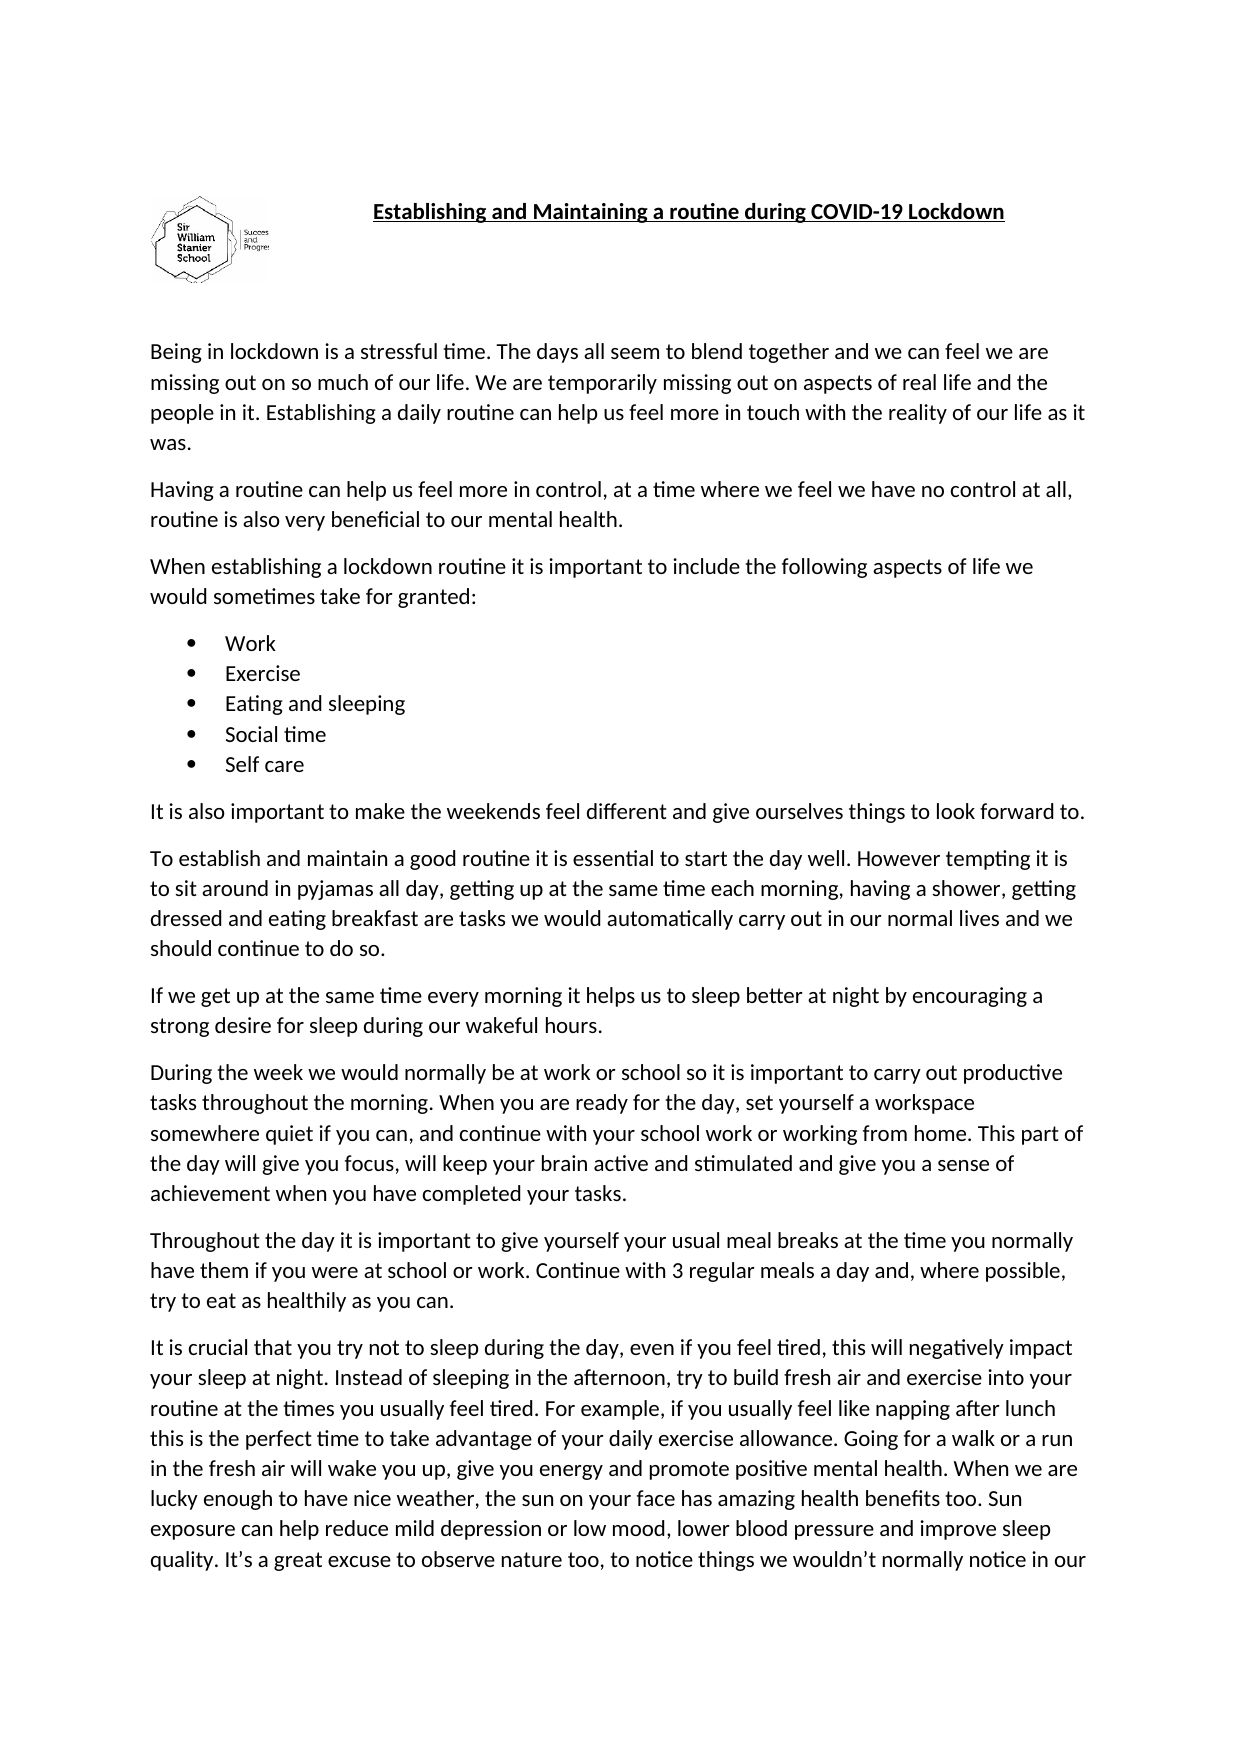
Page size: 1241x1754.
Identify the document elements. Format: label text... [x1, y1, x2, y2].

text Having a routine can help us feel more in control, at a time where we feel we have no control at all, routine is also very beneficial to our mental health. [150, 475, 1090, 533]
list Exercise [187, 659, 1090, 687]
list Social time [187, 720, 1090, 748]
text If we get up at the same time every morning it helps us to sleep better at night by encouraging a strong desire for sleep during our wakeful hours. [150, 981, 1090, 1039]
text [150, 1333, 1090, 1573]
text To establish and maintain a good routine it is essential to start the day well. However tempting it is to sit around in pyjamas all day, getting up at the same time each morning, having a shower, getting dressed and eating breakfast are tasks we would automatically carry out in our normal lives and we should continue to do so. [150, 844, 1090, 962]
text During the week we would normally be at work or school so it is important to carry out productive tasks throughout the morning. When you are ready for the day, set yourself a workspace somewhere quiet if you can, and continue with your school work or working from home. This part of the day will give you focus, will keep your brain active and stimulated and give you a sense of achievement when you have completed your tasks. [150, 1058, 1090, 1207]
text Being in lockdown is a stressful time. The days all seem to blend together and we can feel we are missing out on so much of our life. We are temporarily missing out on aspects of real life and the people in it. Establishing a daily routine can help us feel more in touch with the reality of our life as it was. [150, 337, 1090, 456]
text Establishing and Maintaining a routine during COVID-19 Lockdown [269, 197, 1090, 225]
text It is also important to make the weekends feel different and give ourselves things to look forward to. [150, 797, 1090, 825]
text Throughout the day it is important to give yourself your usual meal breaks at the time you normally have them if you were at school or work. Continue with 3 regular meals a day and, where possible, try to eat as healthily as you can. [150, 1226, 1090, 1314]
list Self care [187, 750, 1090, 778]
picture [150, 196, 269, 281]
list Work [187, 629, 1090, 657]
text When establishing a lockdown routine it is important to include the following aspects of life we would sometimes take for granted: [150, 552, 1090, 610]
list Eating and sleeping [187, 689, 1090, 718]
